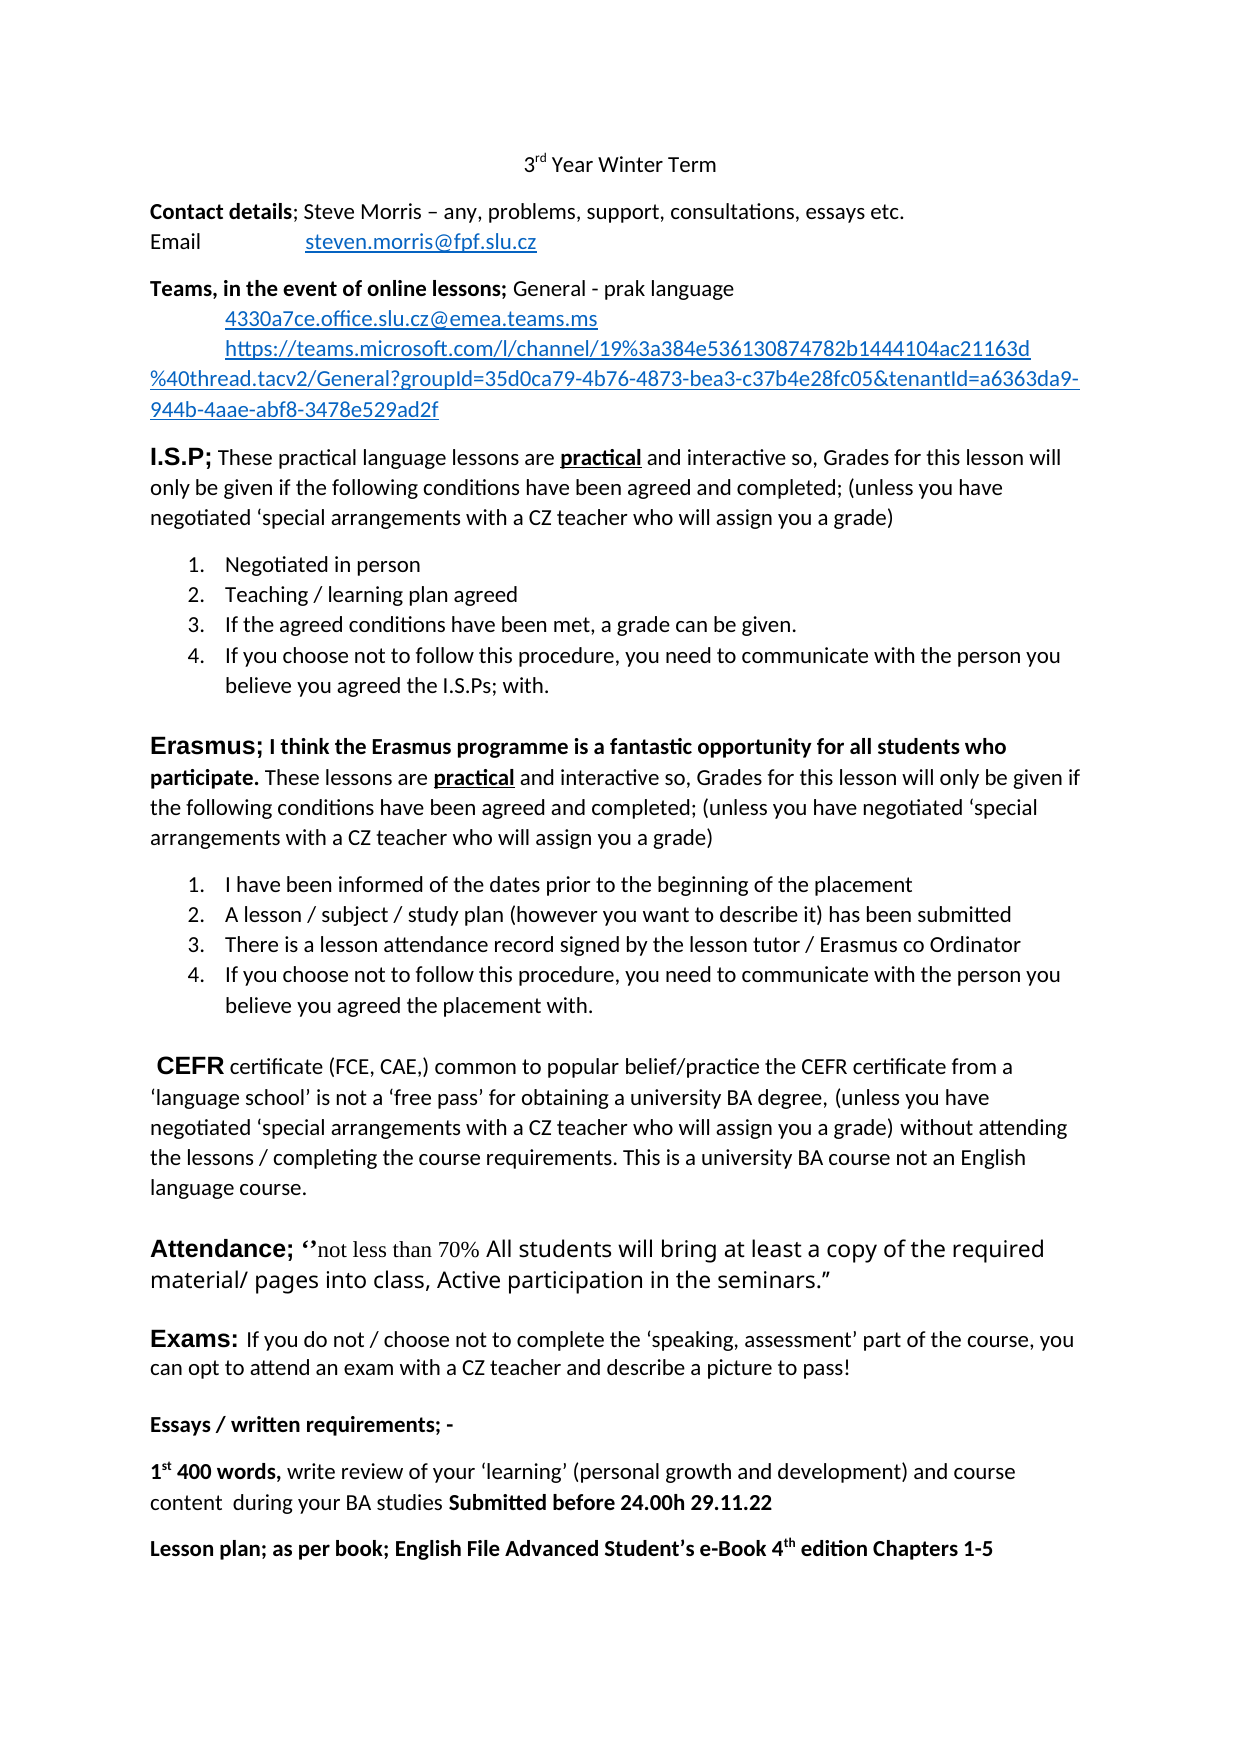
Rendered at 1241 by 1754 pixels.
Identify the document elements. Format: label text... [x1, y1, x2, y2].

text CEFR certificate (FCE, CAE,) common to popular belief/practice the CEFR certificate from a ‘language school’ is not a ‘free pass’ for obtaining a university BA degree, (unless you have negotiated ‘special arrangements with a CZ teacher who will assign you a grade) without attending the lessons / completing the course requirements. This is a university BA course not an English language course. [150, 1051, 1090, 1201]
text Erasmus; I think the Erasmus programme is a fantastic opportunity for all students who participate. These lessons are practical and interactive so, Grades for this lesson will only be given if the following conditions have been agreed and completed; (unless you have negotiated ‘special arrangements with a CZ teacher who will assign you a grade) [150, 731, 1090, 851]
text Teams, in the event of online lessons; General - prak language 4330a7ce.office.slu.cz@emea.teams.ms https://teams.microsoft.com/l/channel/19%3a384e536130874782b1444104ac21163d%40thread.tacv2/General?groupId=35d0ca79-4b76-4873-bea3-c37b4e28fc05&tenantId=a6363da9-944b-4aae-abf8-3478e529ad2f [150, 274, 1090, 423]
text Contact details; Steve Morris – any, problems, support, consultations, essays etc. Email steven.morris@fpf.slu.cz [150, 197, 1090, 255]
list Negotiated in person [187, 550, 1090, 578]
list If you choose not to follow this procedure, you need to communicate with the person you believe you agreed the placement with. [187, 961, 1090, 1049]
list If you choose not to follow this procedure, you need to communicate with the person you believe you agreed the I.S.Ps; with. [187, 641, 1090, 729]
list I have been informed of the dates prior to the beginning of the placement [187, 870, 1090, 898]
text Lesson plan; as per book; English File Advanced Student’s e-Book 4th edition Chapters 1-5 [150, 1534, 1090, 1563]
text 3rd Year Winter Term [150, 150, 1090, 178]
text I.S.P; These practical language lessons are practical and interactive so, Grades for this lesson will only be given if the following conditions have been agreed and completed; (unless you have negotiated ‘special arrangements with a CZ teacher who will assign you a grade) [150, 442, 1090, 531]
list Teaching / learning plan agreed [187, 580, 1090, 608]
text Attendance; ‘’not less than 70% All students will bring at least a copy of the required material/ pages into class, Active participation in the seminars.’’ [150, 1233, 1090, 1295]
list If the agreed conditions have been met, a grade can be given. [187, 611, 1090, 638]
list A lesson / subject / study plan (however you want to describe it) has been submitted [187, 900, 1090, 928]
text Exams: If you do not / choose not to complete the ‘speaking, assessment’ part of the course, you can opt to attend an exam with a CZ teacher and describe a picture to pass! [150, 1324, 1090, 1381]
list There is a lesson attendance record signed by the lesson tutor / Erasmus co Ordinator [187, 930, 1090, 958]
text Essays / written requirements; - [150, 1411, 1090, 1439]
text 1st 400 words, write review of your ‘learning’ (personal growth and development) and course content during your BA studies Submitted before 24.00h 29.11.22 [150, 1457, 1090, 1516]
